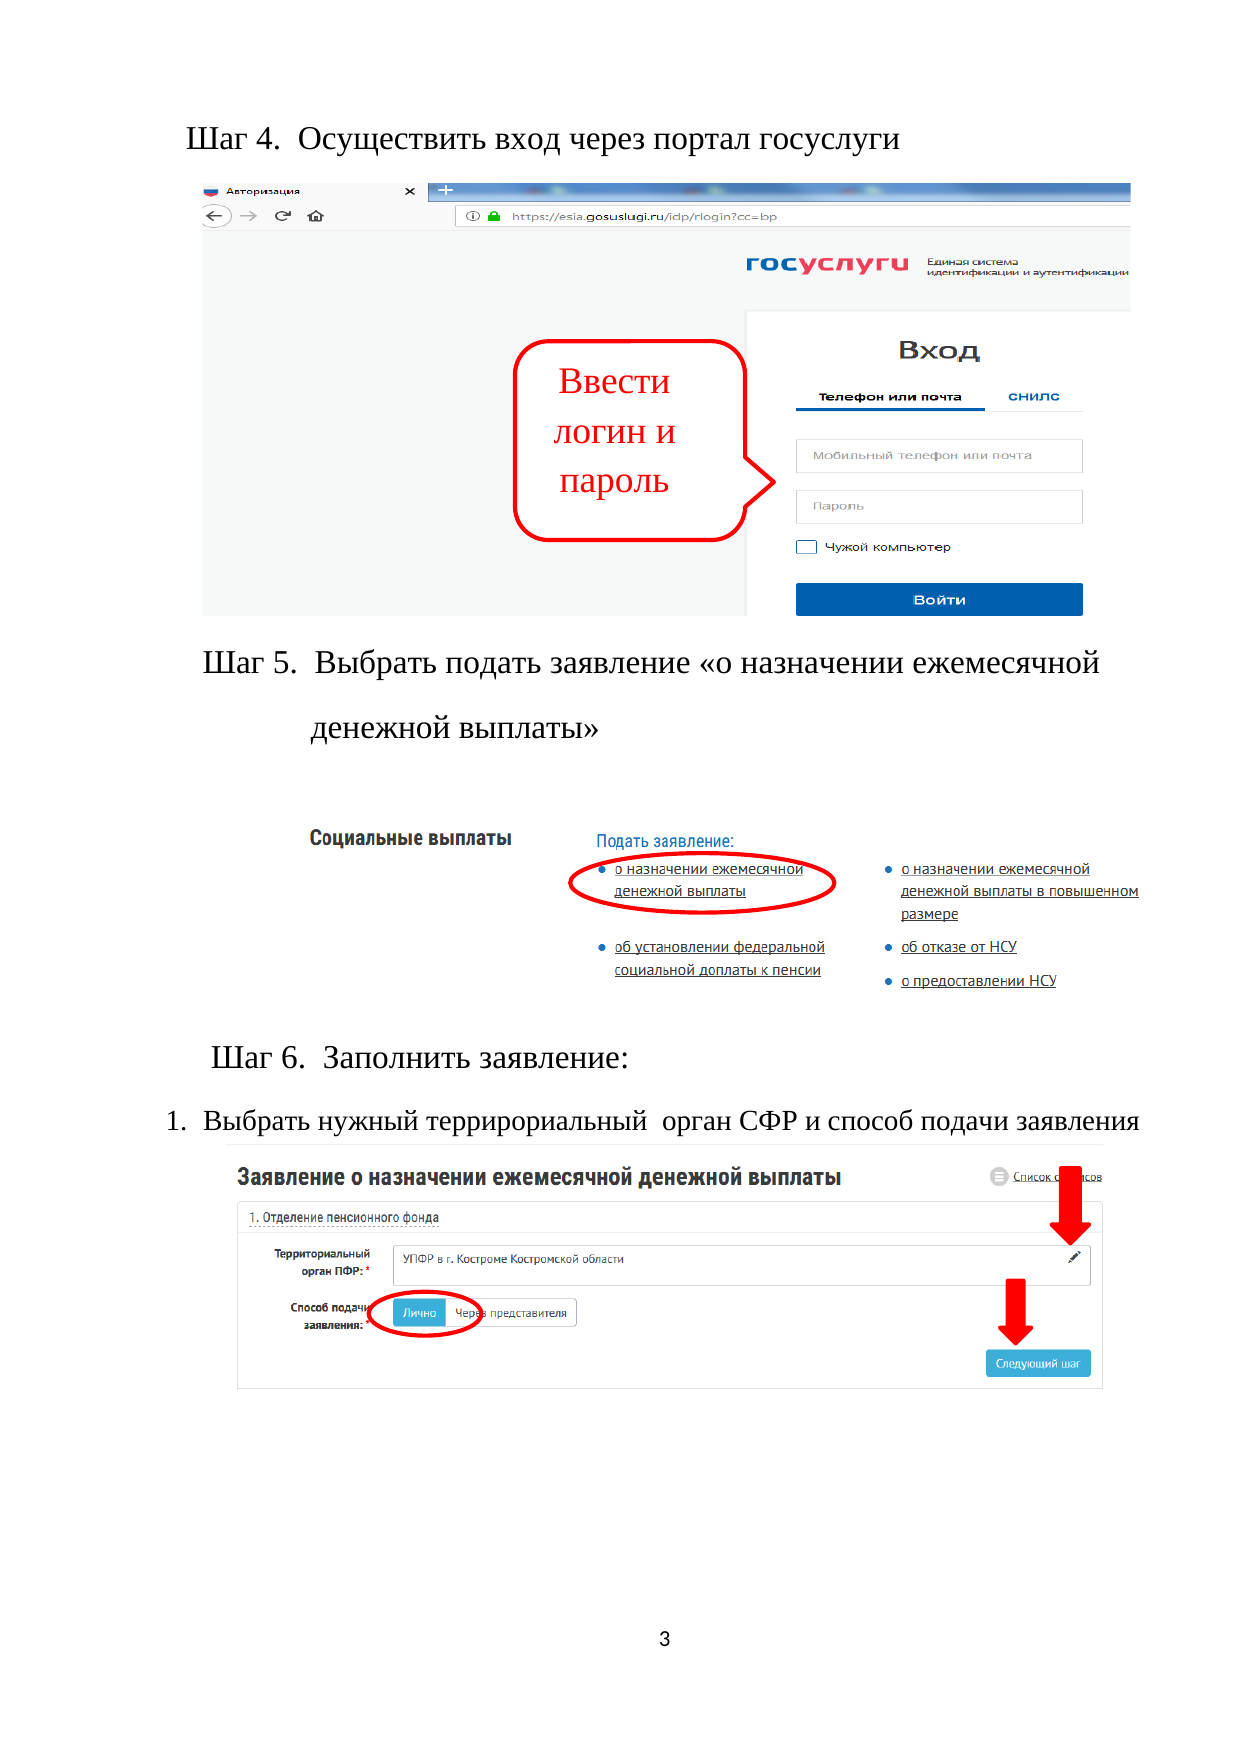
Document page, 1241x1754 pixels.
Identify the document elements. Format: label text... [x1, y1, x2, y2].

picture [177, 815, 1153, 996]
list Выбрать нужный террирориальный орган СФР и способ подачи заявления [165, 1103, 1152, 1136]
text Шаг 6. Заполнить заявление: [177, 1038, 1152, 1076]
picture [129, 1141, 1104, 1390]
text денежной выплаты» [177, 707, 1152, 745]
text Шаг 5. Выбрать подать заявление «о назначении ежемесячной [177, 642, 1152, 680]
text Шаг 4. Осуществить вход через портал госуслуги [177, 118, 1152, 156]
picture [202, 183, 1131, 616]
